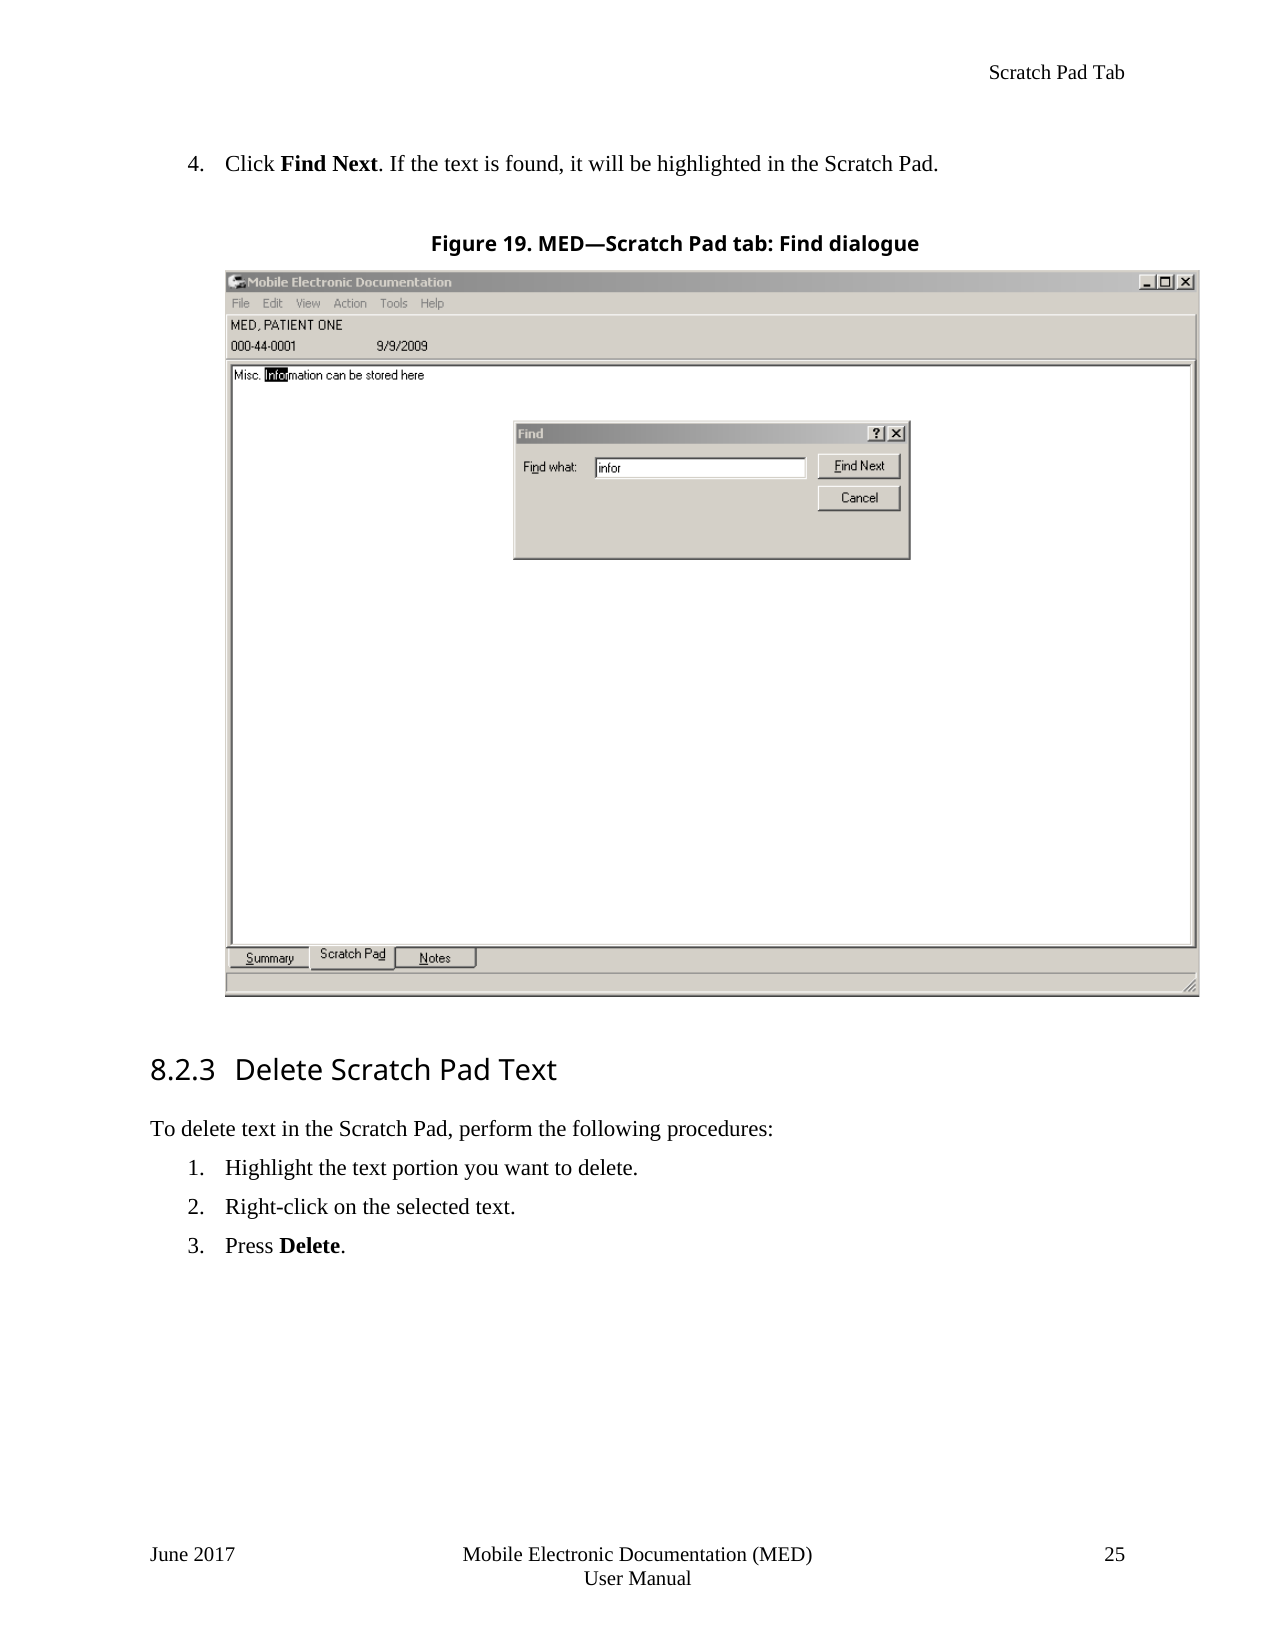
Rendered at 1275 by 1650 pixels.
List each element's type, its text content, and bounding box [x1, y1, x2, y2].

subtitle Delete Scratch Pad Text [150, 1049, 1125, 1089]
list Click Find Next. If the text is found, it will be highlighted in the Scratch Pad. [187, 150, 1125, 176]
list Highlight the text portion you want to delete. [187, 1154, 1125, 1181]
text To delete text in the Scratch Pad, perform the following procedures: [150, 1115, 1125, 1142]
text Figure 19. MED—Scratch Pad tab: Find dialogue [225, 229, 1125, 257]
list Right-click on the selected text. [187, 1193, 1125, 1219]
list Press Delete. [187, 1232, 1125, 1258]
picture [225, 270, 1200, 997]
